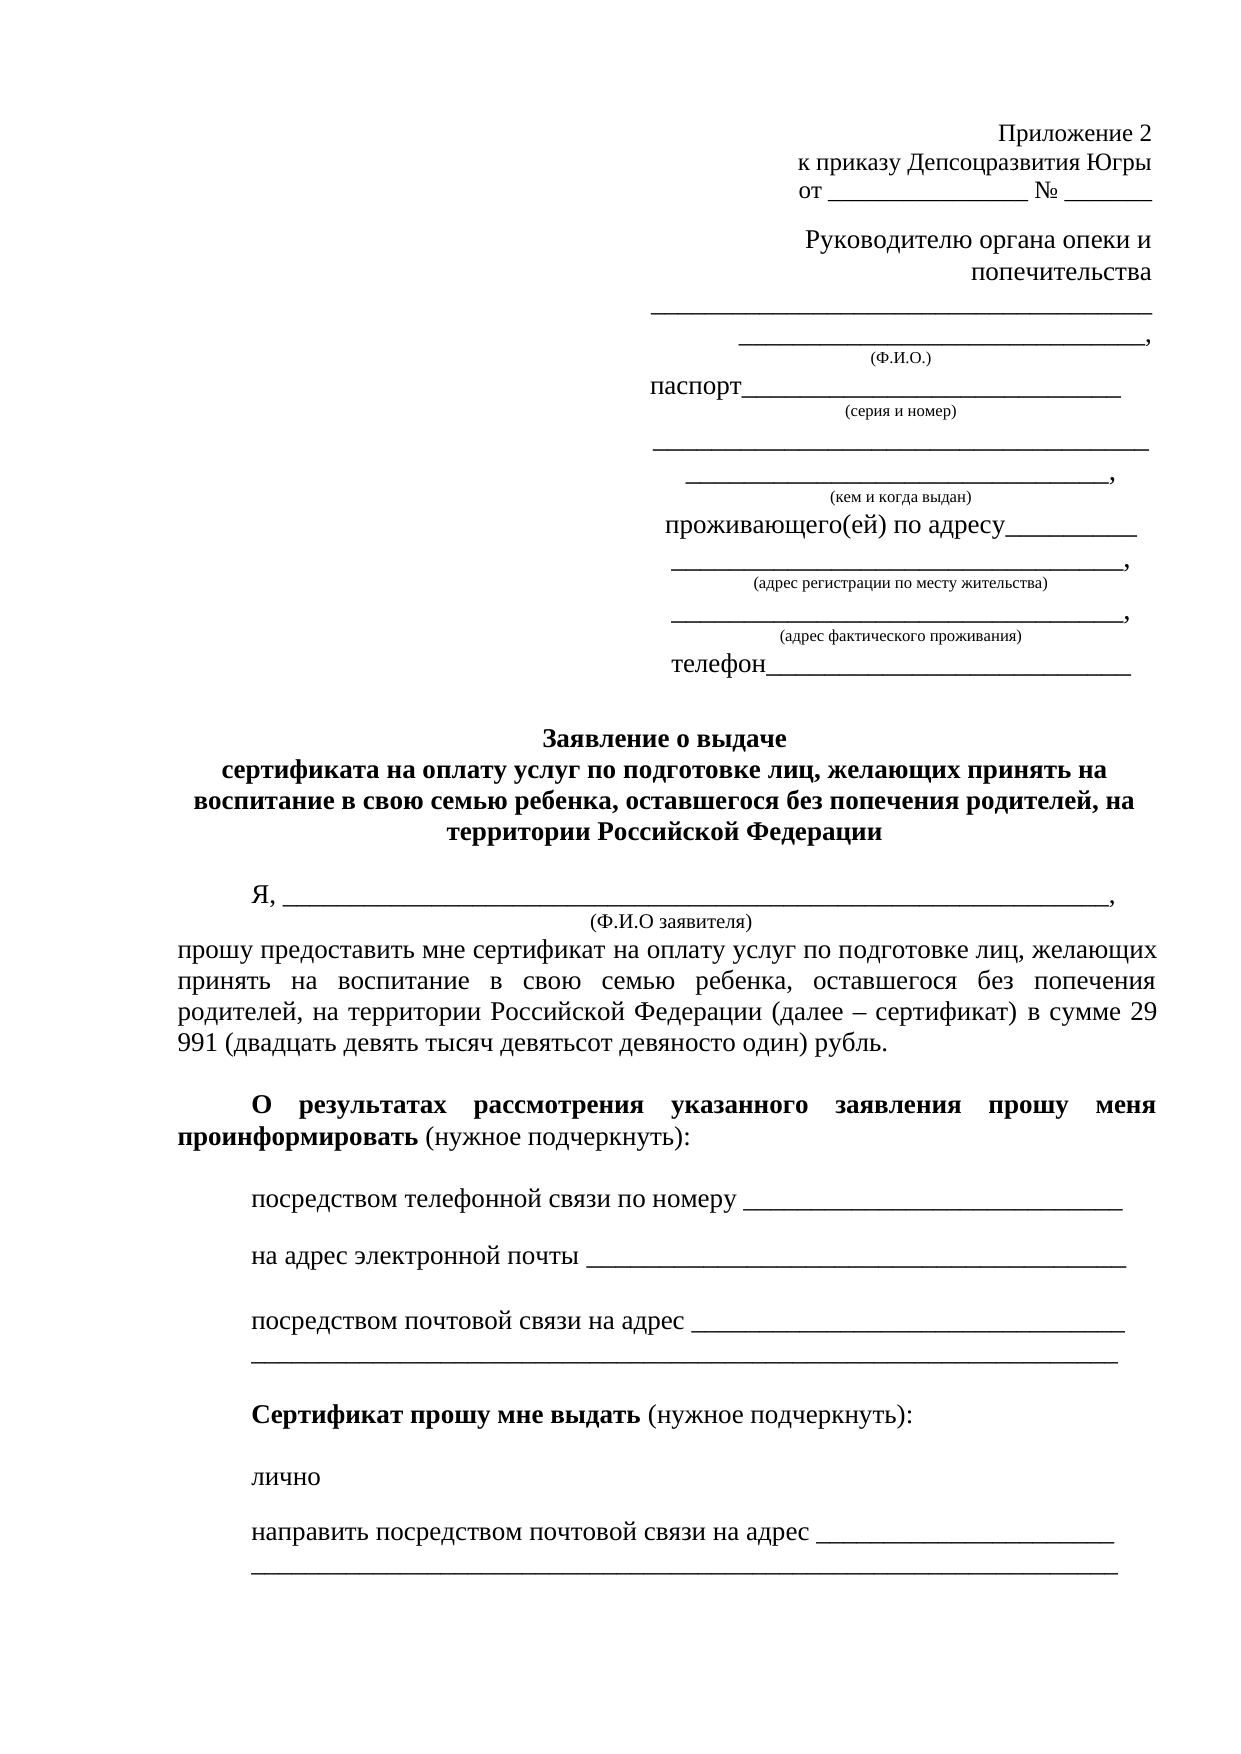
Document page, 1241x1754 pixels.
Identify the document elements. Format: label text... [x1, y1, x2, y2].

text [177, 1515, 1157, 1546]
text _______________________________, (адрес регистрации по месту жительства) [650, 540, 1152, 592]
text _______________________________________________________________, [650, 420, 1152, 487]
text к приказу Депсоцразвития Югры [9, 147, 1152, 176]
text (адрес фактического проживания) [650, 626, 1152, 645]
text (кем и когда выдан) [650, 487, 1152, 506]
text Я, _____________________________________________________________, [177, 878, 1157, 909]
text ________________________________________________________________ [177, 1546, 1157, 1578]
text Руководителю органа опеки и попечительства [635, 223, 1152, 286]
text проживающего(ей) по адресу_________ [650, 506, 1152, 540]
text ________________________________________________________________ [177, 1336, 1158, 1367]
text _______________________________, [650, 592, 1152, 626]
text (Ф.И.О.) [650, 348, 1152, 367]
text Сертификат прошу мне выдать (нужное подчеркнуть): [177, 1398, 1157, 1429]
text посредством телефонной связи по номеру ____________________________ [177, 1182, 1158, 1213]
text сертификата на оплату услуг по подготовке лиц, желающих принять на воспитание в свою семью ребенка, оставшегося без попечения родителей, на территории Российской Федерации [177, 753, 1152, 847]
text (серия и номер) [650, 401, 1152, 420]
text прошу предоставить мне сертификат на оплату услуг по подготовке лиц, желающих принять на воспитание в свою семью ребенка, оставшегося без попечения родителей, на территории Российской Федерации (далее – сертификат) в сумме 29 991 (двадцать девять тысяч девятьсот девяносто один) рубль. [177, 933, 1157, 1057]
text Заявление о выдаче [177, 722, 1152, 753]
text посредством почтовой связи на адрес ________________________________ [177, 1304, 1158, 1336]
text Приложение 2 [9, 118, 1152, 147]
text (Ф.И.О заявителя) [177, 909, 1157, 933]
text от ________________ № _______ [9, 176, 1152, 204]
text на адрес электронной почты _____________________________________ [177, 1237, 1158, 1271]
text О результатах рассмотрения указанного заявления прошу меня проинформировать (нужное подчеркнуть): [177, 1089, 1157, 1151]
text лично [177, 1460, 1157, 1491]
text паспорт__________________________ [650, 367, 1152, 401]
text ___________________________________________________________________, [650, 286, 1152, 348]
text телефон_________________________ [650, 645, 1152, 679]
